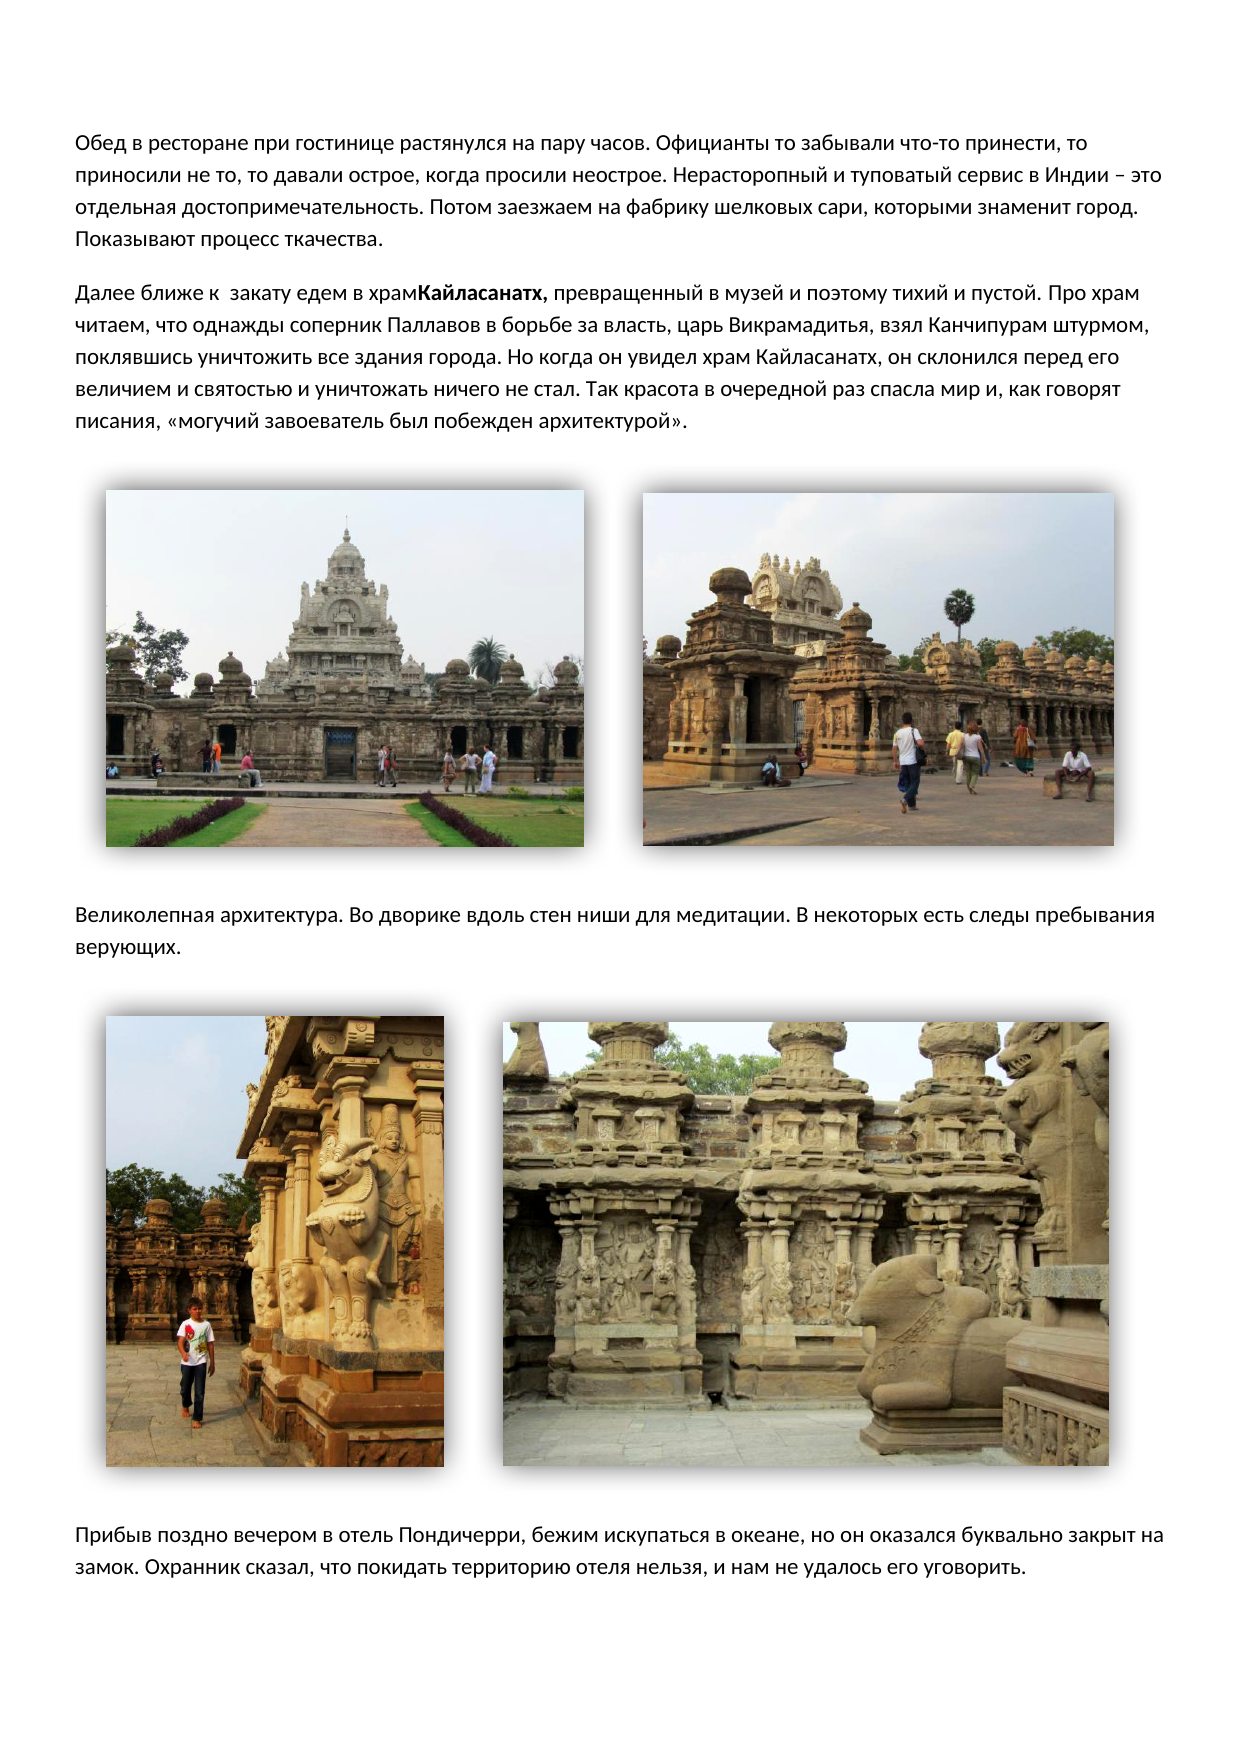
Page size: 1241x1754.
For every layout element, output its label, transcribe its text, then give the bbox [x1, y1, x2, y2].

text Обед в ресторане при гостинице растянулся на пару часов. Официанты то забывали что-то принести, то приносили не то, то давали острое, когда просили неострое. Нерасторопный и туповатый сервис в Индии – это отдельная достопримечательность. Потом заезжаем на фабрику шелковых сари, которыми знаменит город. Показывают процесс ткачества. [75, 128, 1182, 253]
text Далее ближе к закату едем в храмКайласанатх, превращенный в музей и поэтому тихий и пустой. Про храм читаем, что однажды соперник Паллавов в борьбе за власть, царь Викрамадитья, взял Канчипурам штурмом, поклявшись уничтожить все здания города. Но когда он увидел храм Кайласанатх, он склонился перед его величием и святостью и уничтожать ничего не стал. Так красота в очередной раз спасла мир и, как говорят писания, «могучий завоеватель был побежден архитектурой». [75, 278, 1182, 434]
picture [106, 490, 584, 847]
picture [643, 493, 1114, 846]
text Великолепная архитектура. Во дворике вдоль стен ниши для медитации. В некоторых есть следы пребывания верующих. [75, 900, 1182, 960]
picture [106, 1016, 444, 1467]
picture [503, 1022, 1109, 1466]
text Прибыв поздно вечером в отель Пондичерри, бежим искупаться в океане, но он оказался буквально закрыт на замок. Охранник сказал, что покидать территорию отеля нельзя, и нам не удалось его уговорить. [75, 1520, 1182, 1580]
